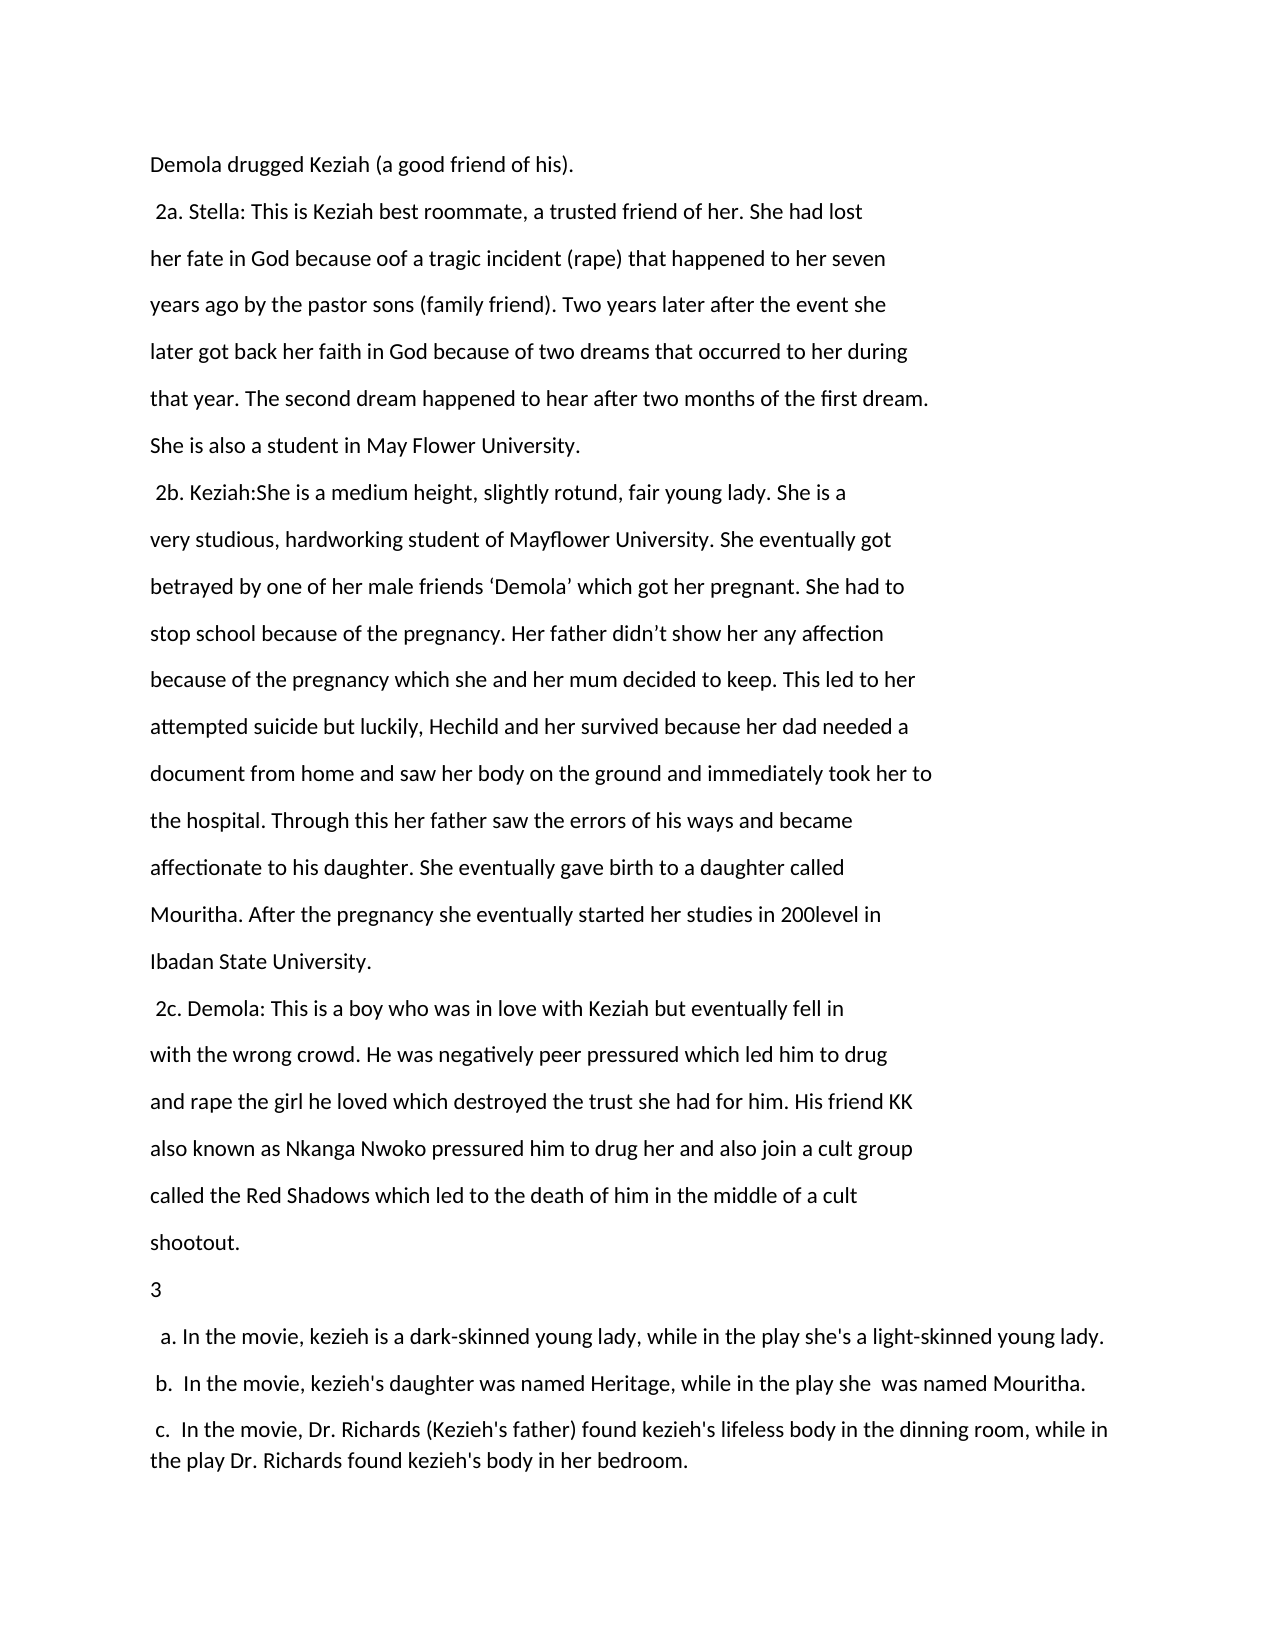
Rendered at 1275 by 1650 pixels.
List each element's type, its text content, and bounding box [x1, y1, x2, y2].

text very studious, hardworking student of Mayflower University. She eventually got [150, 525, 1125, 553]
text She is also a student in May Flower University. [150, 431, 1125, 459]
text a. In the movie, kezieh is a dark-skinned young lady, while in the play she's a light-skinned young lady. [150, 1322, 1125, 1350]
text called the Red Shadows which led to the death of him in the middle of a cult [150, 1181, 1125, 1209]
text years ago by the pastor sons (family friend). Two years later after the event she [150, 291, 1125, 319]
text c. In the movie, Dr. Richards (Kezieh's father) found kezieh's lifeless body in the dinning room, while in the play Dr. Richards found kezieh's body in her bedroom. [150, 1416, 1125, 1474]
text Mouritha. After the pregnancy she eventually started her studies in 200level in [150, 900, 1125, 928]
text because of the pregnancy which she and her mum decided to keep. This led to her [150, 666, 1125, 694]
text shootout. [150, 1228, 1125, 1256]
text 3 [150, 1275, 1125, 1303]
text that year. The second dream happened to hear after two months of the first dream. [150, 384, 1125, 412]
text document from home and saw her body on the ground and immediately took her to [150, 759, 1125, 787]
text also known as Nkanga Nwoko pressured him to drug her and also join a cult group [150, 1134, 1125, 1162]
text stop school because of the pregnancy. Her father didn’t show her any affection [150, 619, 1125, 647]
text and rape the girl he loved which destroyed the trust she had for him. His friend KK [150, 1087, 1125, 1116]
text later got back her faith in God because of two dreams that occurred to her during [150, 337, 1125, 366]
text betrayed by one of her male friends ‘Demola’ which got her pregnant. She had to [150, 572, 1125, 600]
text her fate in God because oof a tragic incident (rape) that happened to her seven [150, 244, 1125, 272]
text the hospital. Through this her father saw the errors of his ways and became [150, 806, 1125, 834]
text 2c. Demola: This is a boy who was in love with Keziah but eventually fell in [150, 994, 1125, 1022]
text 2b. Keziah:She is a medium height, slightly rotund, fair young lady. She is a [150, 478, 1125, 506]
text b. In the movie, kezieh's daughter was named Heritage, while in the play she was named Mouritha. [150, 1369, 1125, 1397]
text Ibadan State University. [150, 947, 1125, 975]
text attempted suicide but luckily, Hechild and her survived because her dad needed a [150, 712, 1125, 741]
text affectionate to his daughter. She eventually gave birth to a daughter called [150, 853, 1125, 881]
text Demola drugged Keziah (a good friend of his). [150, 150, 1125, 178]
text 2a. Stella: This is Keziah best roommate, a trusted friend of her. She had lost [150, 197, 1125, 225]
text with the wrong crowd. He was negatively peer pressured which led him to drug [150, 1041, 1125, 1069]
